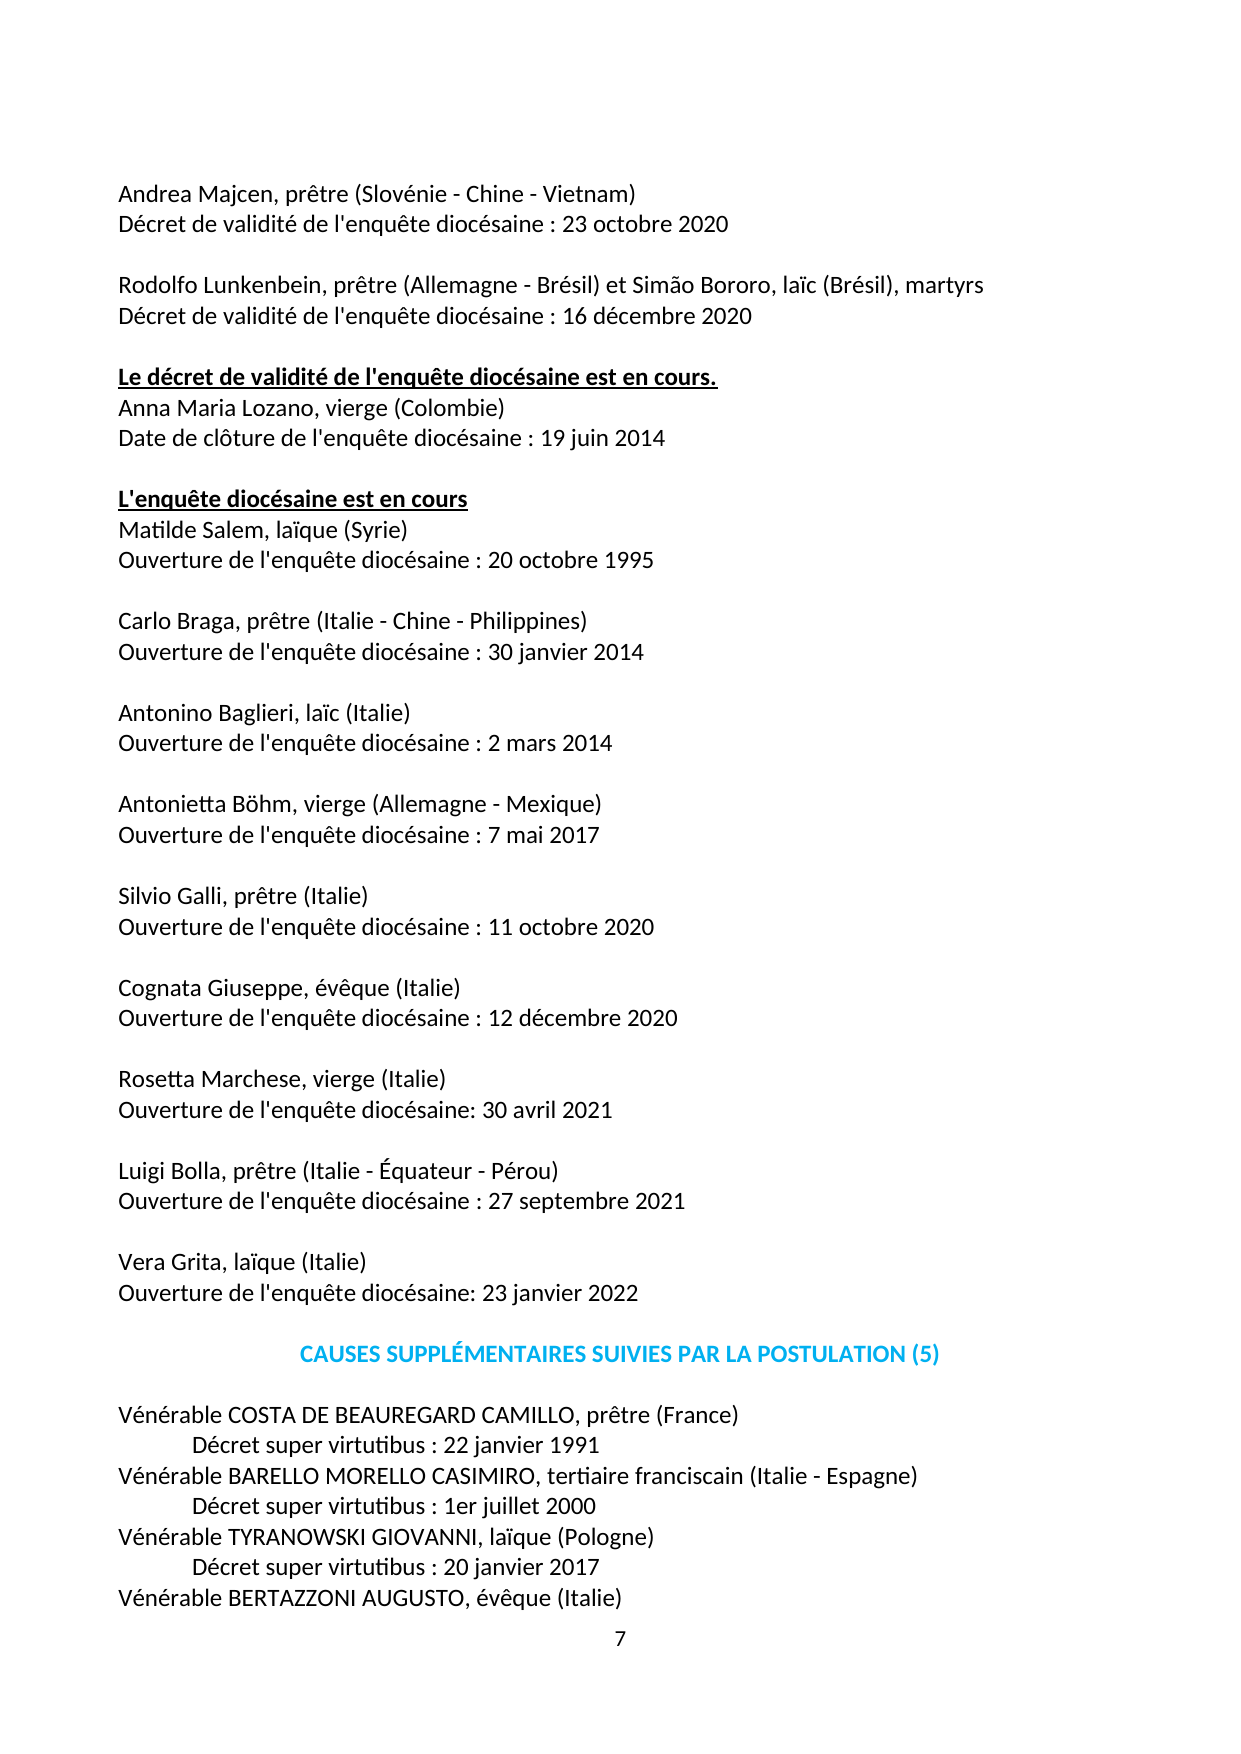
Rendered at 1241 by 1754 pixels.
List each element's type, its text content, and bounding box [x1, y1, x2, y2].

text Ouverture de l'enquête diocésaine : 27 septembre 2021 [118, 1185, 1122, 1216]
text Cognata Giuseppe, évêque (Italie) [118, 972, 1122, 1002]
text Ouverture de l'enquête diocésaine : 30 janvier 2014 [118, 636, 1122, 666]
text Antonino Baglieri, laïc (Italie) [118, 697, 1122, 727]
text Anna Maria Lozano, vierge (Colombie) [118, 392, 1122, 422]
text Décret super virtutibus : 20 janvier 2017 [118, 1552, 1122, 1582]
text Vénérable COSTA DE BEAUREGARD CAMILLO, prêtre (France) [118, 1399, 1122, 1429]
text Ouverture de l'enquête diocésaine: 23 janvier 2022 [118, 1277, 1122, 1307]
text Andrea Majcen, prêtre (Slovénie - Chine - Vietnam) [118, 178, 1122, 209]
text Décret super virtutibus : 22 janvier 1991 [118, 1429, 1122, 1460]
text Ouverture de l'enquête diocésaine : 2 mars 2014 [118, 727, 1122, 758]
text Vénérable BERTAZZONI AUGUSTO, évêque (Italie) [118, 1582, 1122, 1613]
text Date de clôture de l'enquête diocésaine : 19 juin 2014 [118, 422, 1122, 453]
text Silvio Galli, prêtre (Italie) [118, 880, 1122, 911]
text CAUSES SUPPLÉMENTAIRES SUIVIES PAR LA POSTULATION (5) [118, 1338, 1122, 1368]
text Vénérable BARELLO MORELLO CASIMIRO, tertiaire franciscain (Italie - Espagne) [118, 1460, 1122, 1491]
text Rosetta Marchese, vierge (Italie) [118, 1063, 1122, 1094]
text Ouverture de l'enquête diocésaine : 7 mai 2017 [118, 819, 1122, 849]
text Luigi Bolla, prêtre (Italie - Équateur - Pérou) [118, 1155, 1122, 1185]
text Ouverture de l'enquête diocésaine : 12 décembre 2020 [118, 1002, 1122, 1033]
text Décret de validité de l'enquête diocésaine : 16 décembre 2020 [118, 300, 1122, 331]
text Ouverture de l'enquête diocésaine : 11 octobre 2020 [118, 911, 1122, 941]
text Vera Grita, laïque (Italie) [118, 1246, 1122, 1277]
text Ouverture de l'enquête diocésaine : 20 octobre 1995 [118, 544, 1122, 575]
text Matilde Salem, laïque (Syrie) [118, 514, 1122, 544]
text Ouverture de l'enquête diocésaine: 30 avril 2021 [118, 1094, 1122, 1124]
text Le décret de validité de l'enquête diocésaine est en cours. [118, 361, 1122, 392]
text Décret super virtutibus : 1er juillet 2000 [118, 1491, 1122, 1521]
text Vénérable TYRANOWSKI GIOVANNI, laïque (Pologne) [118, 1521, 1122, 1552]
text Carlo Braga, prêtre (Italie - Chine - Philippines) [118, 605, 1122, 636]
text Rodolfo Lunkenbein, prêtre (Allemagne - Brésil) et Simão Bororo, laïc (Brésil), martyrs [118, 270, 1122, 300]
text L'enquête diocésaine est en cours [118, 483, 1122, 514]
text Décret de validité de l'enquête diocésaine : 23 octobre 2020 [118, 209, 1122, 239]
text Antonietta Böhm, vierge (Allemagne - Mexique) [118, 788, 1122, 819]
